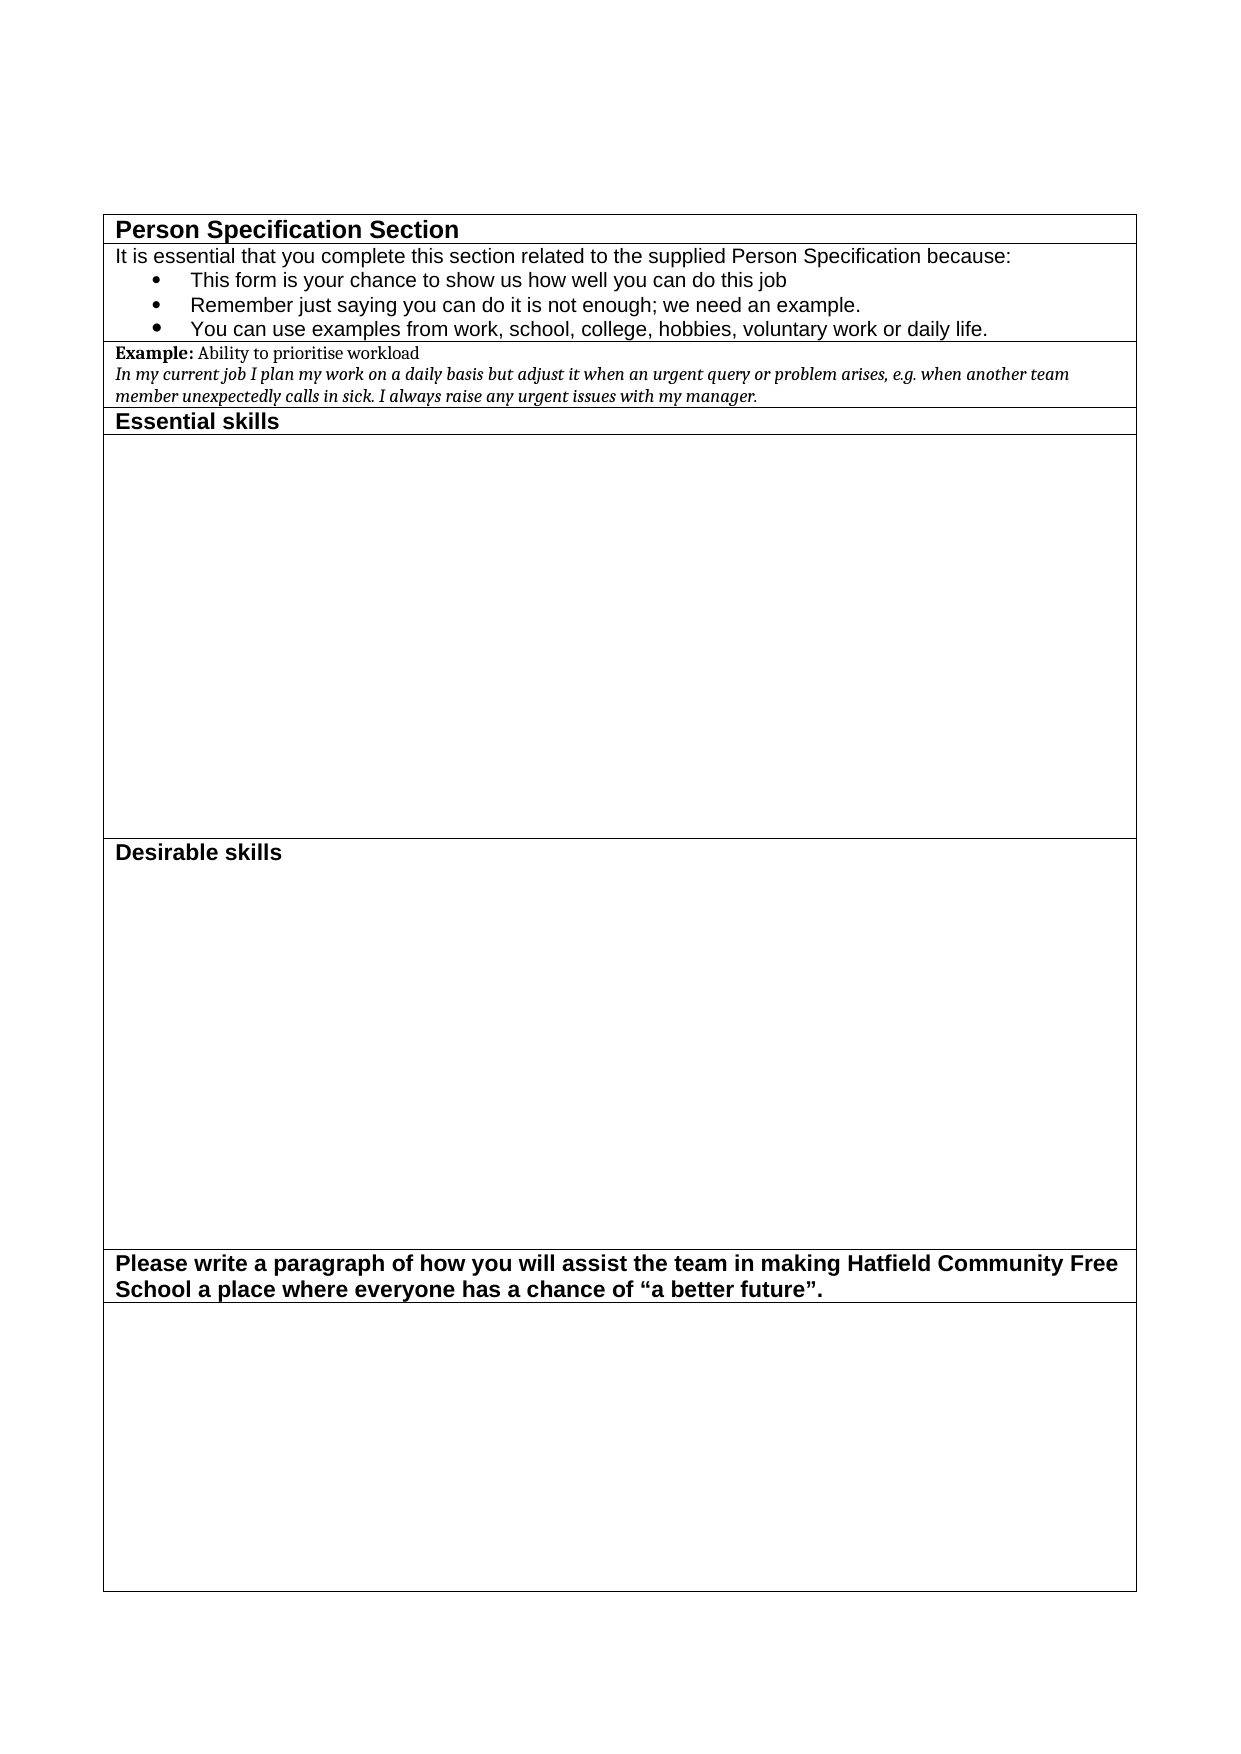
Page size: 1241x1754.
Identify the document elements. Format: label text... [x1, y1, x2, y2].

table_cell Please write a paragraph of how you will assist the team in making Hatfield Community Free School a place where everyone has a chance of “a better future”. [104, 1250, 1136, 1302]
table_cell [104, 1303, 1136, 1591]
table_cell Desirable skills [104, 839, 1136, 1248]
table_cell Essential skills [104, 408, 1136, 434]
table_cell It is essential that you complete this section related to the supplied Person Specification because: This form is your chance to show us how well you can do this job Remember just saying you can do it is not enough; we need an example. You can use examples from work, school, college, hobbies, voluntary work or daily life. [104, 244, 1136, 341]
table_cell Example: Ability to prioritise workload In my current job I plan my work on a daily basis but adjust it when an urgent query or problem arises, e.g. when another team member unexpectedly calls in sick. I always raise any urgent issues with my manager. [104, 342, 1136, 407]
table_header Person Specification Section [104, 215, 1136, 243]
table_cell [104, 435, 1136, 838]
